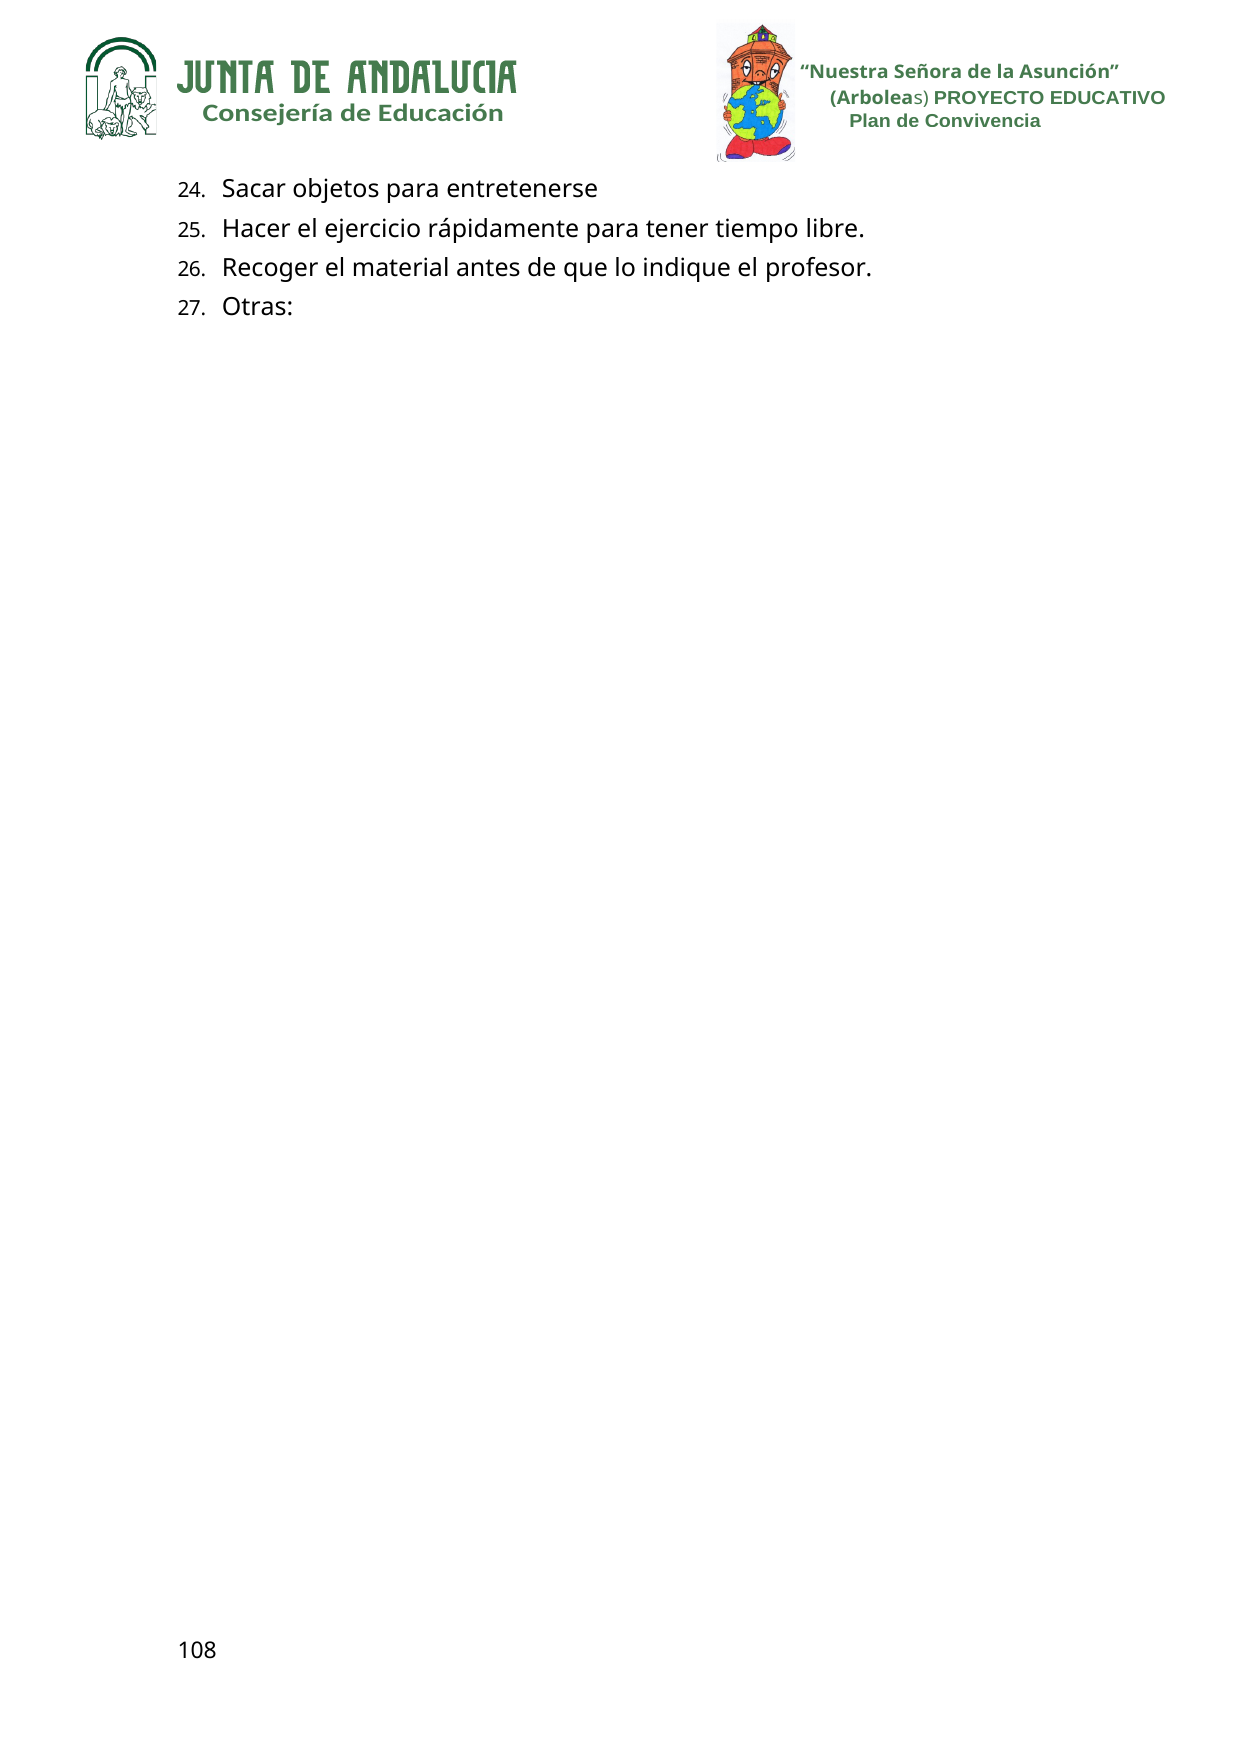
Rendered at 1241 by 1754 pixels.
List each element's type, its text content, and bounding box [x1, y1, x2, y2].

picture [177, 56, 540, 102]
picture [716, 19, 796, 161]
list Hacer el ejercicio rápidamente para tener tiempo libre. [177, 210, 1063, 244]
list Otras: [177, 289, 1063, 323]
list Recoger el material antes de que lo indique el profesor. [177, 249, 1063, 283]
list Sacar objetos para entretenerse [177, 171, 1063, 205]
picture [85, 37, 157, 140]
